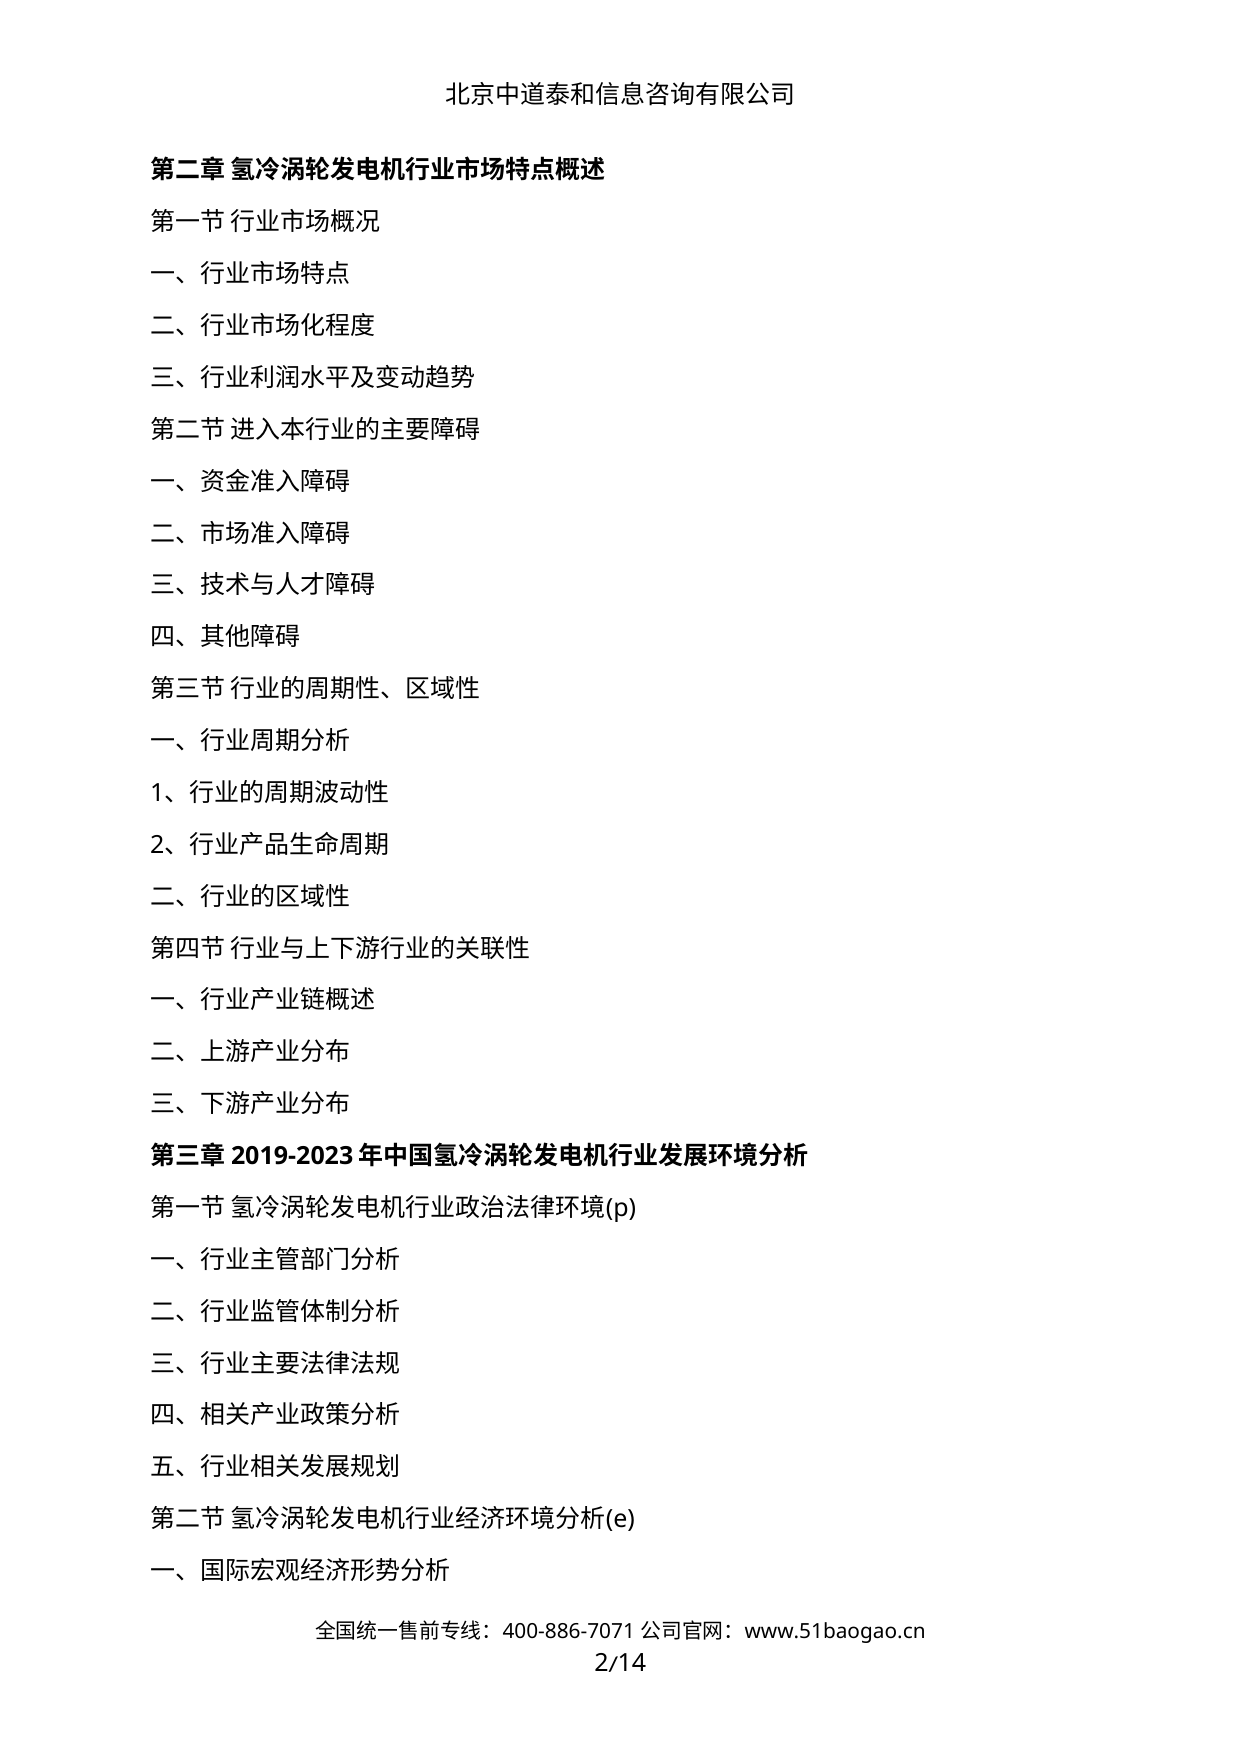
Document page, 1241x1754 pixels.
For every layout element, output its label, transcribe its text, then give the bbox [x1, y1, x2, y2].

text 1、行业的周期波动性 [150, 772, 1090, 809]
text 三、行业主要法律法规 [150, 1343, 1090, 1379]
text 一、国际宏观经济形势分析 [150, 1551, 1090, 1587]
text 二、行业监管体制分析 [150, 1291, 1090, 1327]
text 2、行业产品生命周期 [150, 824, 1090, 861]
text 二、市场准入障碍 [150, 513, 1090, 549]
text 第四节 行业与上下游行业的关联性 [150, 928, 1090, 964]
text 四、其他障碍 [150, 617, 1090, 653]
text 一、行业产业链概述 [150, 980, 1090, 1016]
text 三、行业利润水平及变动趋势 [150, 357, 1090, 394]
text 四、相关产业政策分析 [150, 1395, 1090, 1431]
text 三、下游产业分布 [150, 1084, 1090, 1120]
text 一、行业市场特点 [150, 254, 1090, 290]
text 五、行业相关发展规划 [150, 1447, 1090, 1483]
text 二、行业的区域性 [150, 876, 1090, 912]
text 一、资金准入障碍 [150, 461, 1090, 497]
text 第三章 2019-2023年中国氢冷涡轮发电机行业发展环境分析 [150, 1136, 1090, 1172]
text 二、行业市场化程度 [150, 306, 1090, 342]
text 第一节 行业市场概况 [150, 202, 1090, 238]
text 一、行业周期分析 [150, 721, 1090, 757]
text 一、行业主管部门分析 [150, 1239, 1090, 1276]
text 第一节 氢冷涡轮发电机行业政治法律环境(p) [150, 1187, 1090, 1224]
text 第三节 行业的周期性、区域性 [150, 669, 1090, 705]
text 第二节 进入本行业的主要障碍 [150, 409, 1090, 446]
text 二、上游产业分布 [150, 1032, 1090, 1068]
text 三、技术与人才障碍 [150, 565, 1090, 601]
text 第二章 氢冷涡轮发电机行业市场特点概述 [150, 150, 1090, 186]
text 第二节 氢冷涡轮发电机行业经济环境分析(e) [150, 1499, 1090, 1535]
